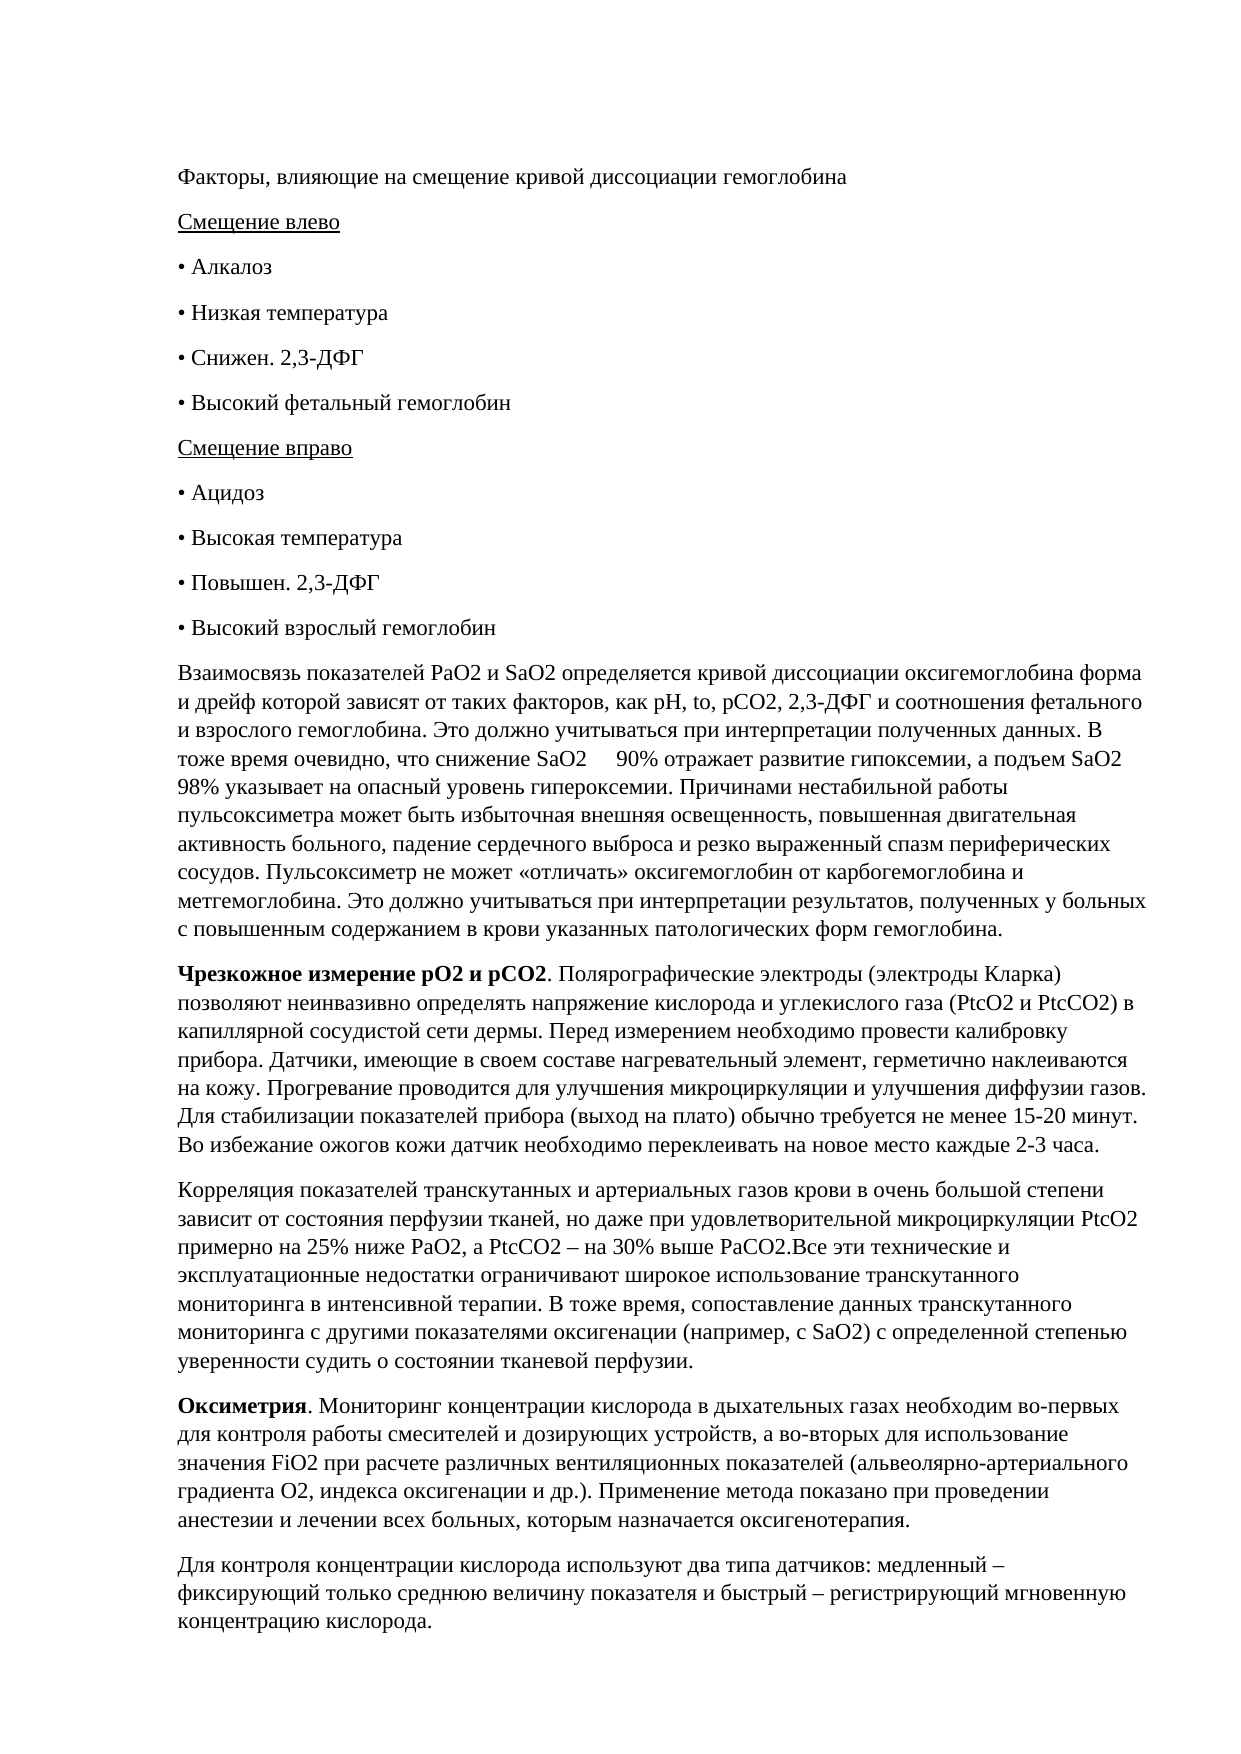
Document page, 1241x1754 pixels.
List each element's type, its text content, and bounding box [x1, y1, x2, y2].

text Взаимосвязь показателей PaO2 и SaO2 определяется кривой диссоциации оксигемоглобина форма и дрейф которой зависят от таких факторов, как рН, to, pCO2, 2,3-ДФГ и соотношения фетального и взрослого гемоглобина. Это должно учитываться при интерпретации полученных данных. В тоже время очевидно, что снижение SaO2  90% отражает развитие гипоксемии, а подъем SaO2 98% указывает на опасный уровень гипероксемии. Причинами нестабильной работы пульсоксиметра может быть избыточная внешняя освещенность, повышенная двигательная активность больного, падение сердечного выброса и резко выраженный спазм периферических сосудов. Пульсоксиметр не может «отличать» оксигемоглобин от карбогемоглобина и метгемоглобина. Это должно учитываться при интерпретации результатов, полученных у больных с повышенным содержанием в крови указанных патологических форм гемоглобина. [177, 659, 1152, 942]
text Оксиметрия. Мониторинг концентрации кислорода в дыхательных газах необходим во-первых для контроля работы смесителей и дозирующих устройств, а во-вторых для использование значения FiO2 при расчете различных вентиляционных показателей (альвеолярно-артериального градиента О2, индекса оксигенации и др.). Применение метода показано при проведении анестезии и лечении всех больных, которым назначается оксигенотерапия. [177, 1392, 1152, 1532]
text • Высокая температура [177, 524, 1152, 550]
text Для контроля концентрации кислорода используют два типа датчиков: медленный – фиксирующий только среднюю величину показателя и быстрый – регистрирующий мгновенную концентрацию кислорода. [177, 1551, 1152, 1634]
text • Алкалоз [177, 253, 1152, 280]
text • Повышен. 2,3-ДФГ [177, 569, 1152, 596]
text Корреляция показателей транскутанных и артериальных газов крови в очень большой степени зависит от состояния перфузии тканей, но даже при удовлетворительной микроциркуляции PtcO2 примерно на 25% ниже РаО2, а PtcCO2 – на 30% выше РаСО2.Все эти технические и эксплуатационные недостатки ограничивают широкое использование транскутанного мониторинга в интенсивной терапии. В тоже время, сопоставление данных транскутанного мониторинга с другими показателями оксигенации (например, с SaO2) с определенной степенью уверенности судить о состоянии тканевой перфузии. [177, 1176, 1152, 1373]
text Смещение вправо [177, 434, 1152, 460]
text • Высокий фетальный гемоглобин [177, 389, 1152, 415]
text • Ацидоз [177, 479, 1152, 505]
text Чрезкожное измерение рО2 и рСО2. Полярографические электроды (электроды Кларка) позволяют неинвазивно определять напряжение кислорода и углекислого газа (PtcO2 и PtcCO2) в капиллярной сосудистой сети дермы. Перед измерением необходимо провести калибровку прибора. Датчики, имеющие в своем составе нагревательный элемент, герметично наклеиваются на кожу. Прогревание проводится для улучшения микроциркуляции и улучшения диффузии газов. Для стабилизации показателей прибора (выход на плато) обычно требуется не менее 15-20 минут. Во избежание ожогов кожи датчик необходимо переклеивать на новое место каждые 2-3 часа. [177, 960, 1152, 1157]
text • Снижен. 2,3-ДФГ [177, 344, 1152, 370]
text • Низкая температура [177, 298, 1152, 325]
text • Высокий взрослый гемоглобин [177, 614, 1152, 641]
text Смещение влево [177, 208, 1152, 235]
text Факторы, влияющие на смещение кривой диссоциации гемоглобина [177, 163, 1152, 189]
